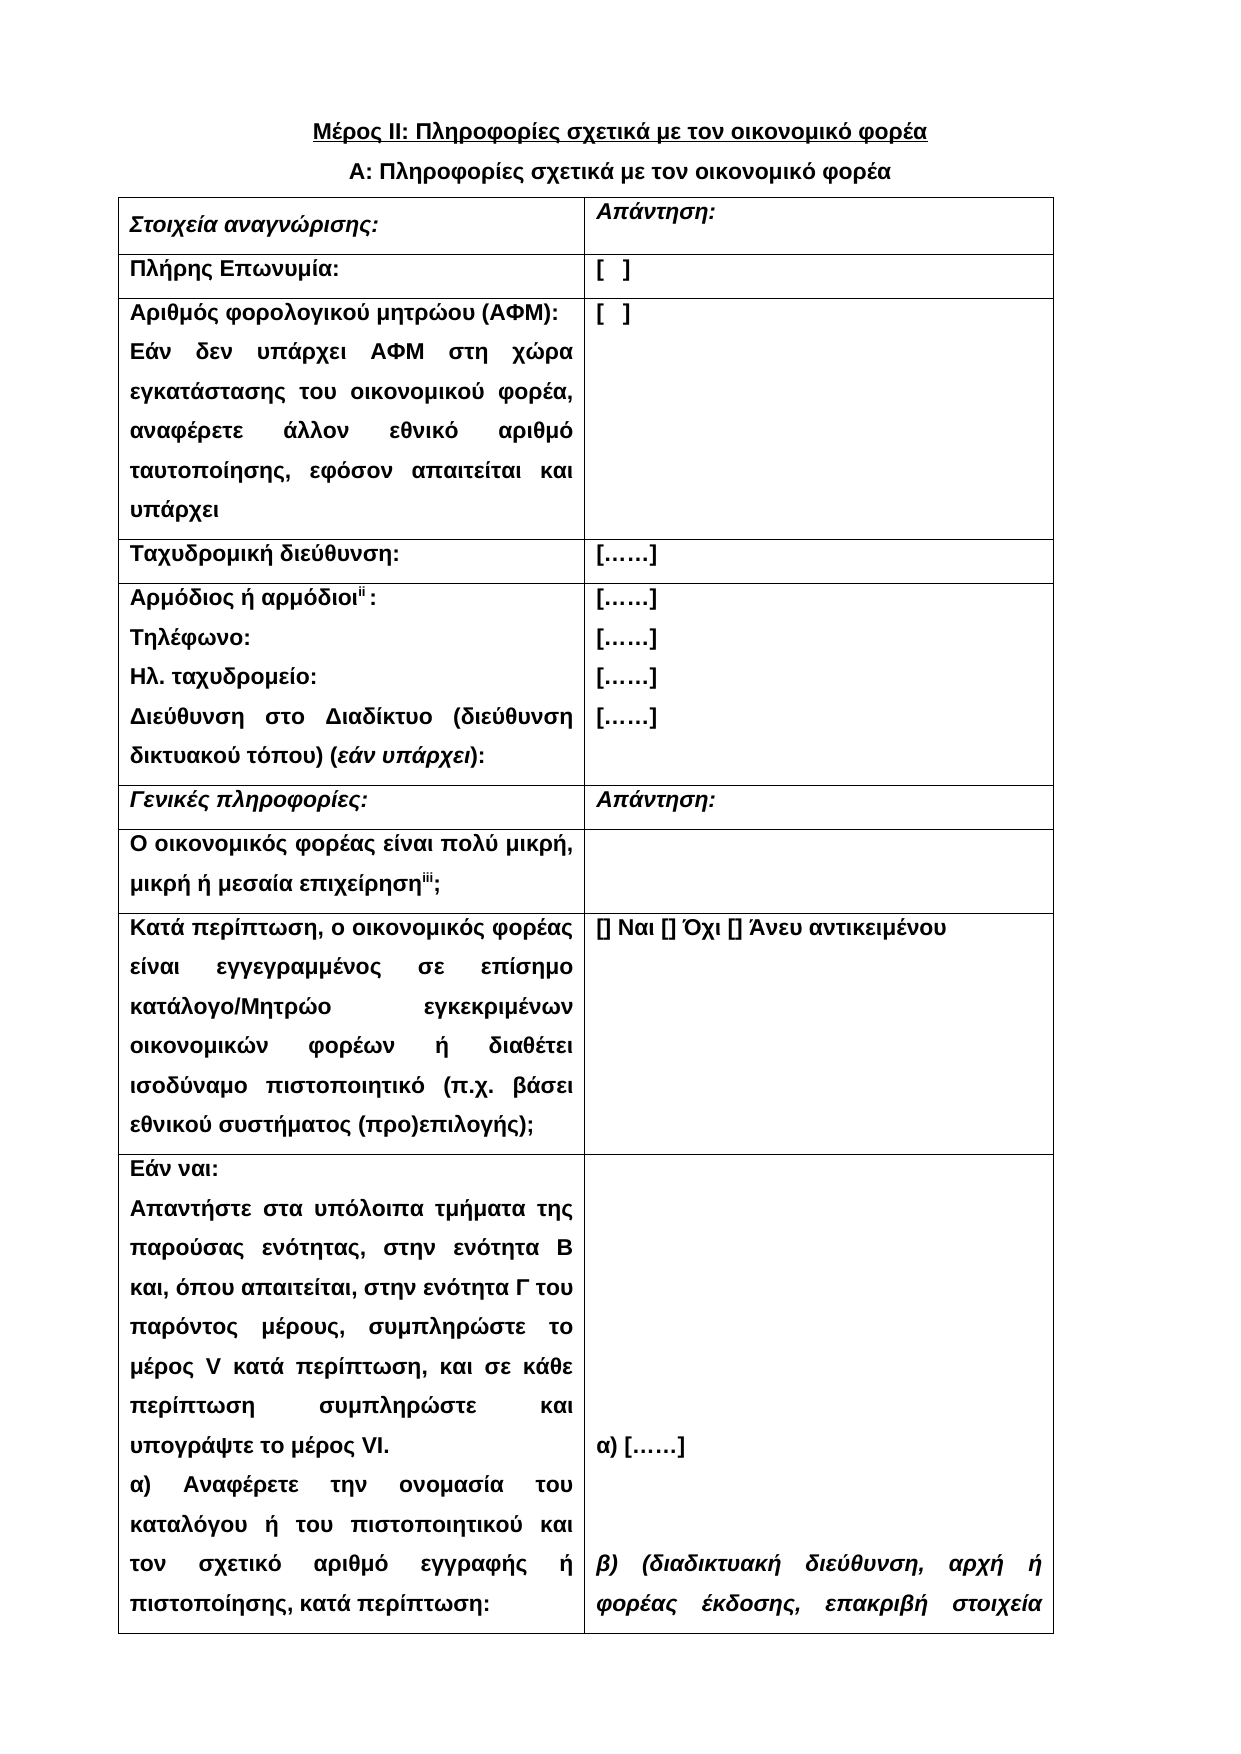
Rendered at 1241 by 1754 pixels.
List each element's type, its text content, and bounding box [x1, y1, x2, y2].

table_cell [585, 1155, 1053, 1633]
table_cell Αριθμός φορολογικού μητρώου (ΑΦΜ): Εάν δεν υπάρχει ΑΦΜ στη χώρα εγκατάστασης του οικονομικού φορέα, αναφέρετε άλλον εθνικό αριθμό ταυτοποίησης, εφόσον απαιτείται και υπάρχει [119, 299, 584, 539]
table_cell Αρμόδιος ή αρμόδιοι : Τηλέφωνο: Ηλ. ταχυδρομείο: Διεύθυνση στο Διαδίκτυο (διεύθυνση δικτυακού τόπου) (εάν υπάρχει): [119, 584, 584, 785]
table_cell Κατά περίπτωση, ο οικονομικός φορέας είναι εγγεγραμμένος σε επίσημο κατάλογο/Μητρώο εγκεκριμένων οικονομικών φορέων ή διαθέτει ισοδύναμο πιστοποιητικό (π.χ. βάσει εθνικού συστήματος (προ)επιλογής); [119, 914, 584, 1154]
table_cell [ ] [585, 255, 1053, 298]
table_header Στοιχεία αναγνώρισης: [119, 198, 584, 254]
table_cell Πλήρης Επωνυμία: [119, 255, 584, 298]
text Α: Πληροφορίες σχετικά με τον οικονομικό φορέα [118, 158, 1122, 184]
table_cell Απάντηση: [585, 786, 1053, 829]
table_cell [585, 830, 1053, 913]
table_cell Γενικές πληροφορίες: [119, 786, 584, 829]
table_cell Ο οικονομικός φορέας είναι πολύ μικρή, μικρή ή μεσαία επιχείρηση; [119, 830, 584, 913]
table_cell [ ] [585, 299, 1053, 539]
table_cell [] Ναι [] Όχι [] Άνευ αντικειμένου [585, 914, 1053, 1154]
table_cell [119, 1155, 584, 1633]
table_cell [……] [585, 540, 1053, 583]
table_header Απάντηση: [585, 198, 1053, 254]
table_cell Ταχυδρομική διεύθυνση: [119, 540, 584, 583]
table_cell [……] [……] [……] [……] [585, 584, 1053, 785]
text Μέρος II: Πληροφορίες σχετικά με τον οικονομικό φορέα [118, 118, 1122, 144]
